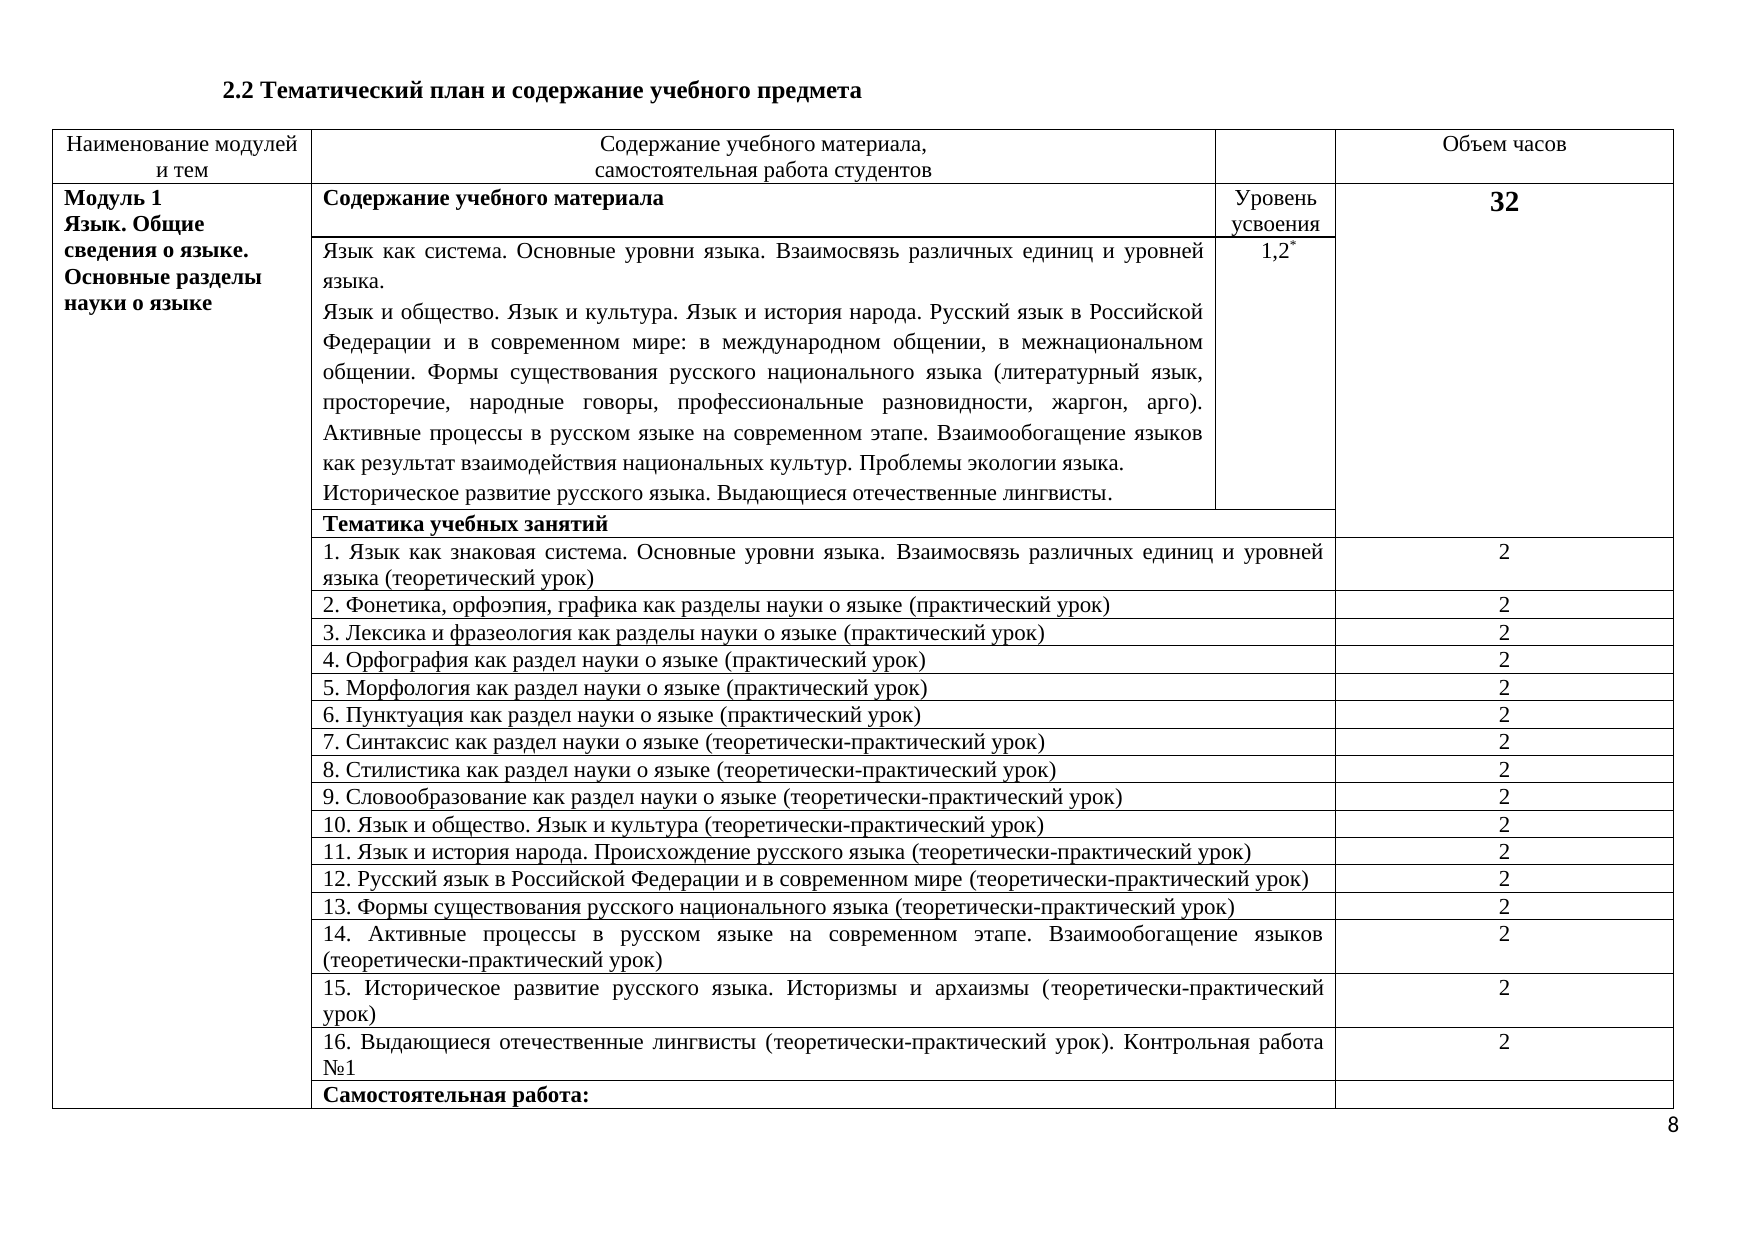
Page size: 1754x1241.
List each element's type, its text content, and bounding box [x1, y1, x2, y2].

table_cell 32 [1336, 184, 1673, 537]
table_cell 2 [1336, 729, 1673, 755]
table_cell 11. Язык и история народа. Происхождение русского языка (теоретически-практический урок) [312, 838, 1335, 864]
table_cell 2 [1336, 1028, 1673, 1080]
table_cell 2 [1336, 591, 1673, 618]
table_cell 2 [1336, 538, 1673, 590]
table_cell 12. Русский язык в Российской Федерации и в современном мире (теоретически-практический урок) [312, 865, 1335, 892]
table_cell 7. Синтаксис как раздел науки о языке (теоретически-практический урок) [312, 729, 1335, 755]
table_header Объем часов [1336, 130, 1673, 183]
table_cell Модуль 1 Язык. Общие сведения о языке. Основные разделы науки о языке [53, 184, 311, 1108]
table_cell 2 [1336, 619, 1673, 645]
table_cell 3. Лексика и фразеология как разделы науки о языке (практический урок) [312, 619, 1335, 645]
table_cell 8. Стилистика как раздел науки о языке (теоретически-практический урок) [312, 756, 1335, 782]
table_cell 1. Язык как знаковая система. Основные уровни языка. Взаимосвязь различных единиц и уровней языка (теоретический урок) [312, 538, 1335, 590]
table_cell Язык как система. Основные уровни языка. Взаимосвязь различных единиц и уровней языка. Язык и общество. Язык и культура. Язык и история народа. Русский язык в Российской Федерации и в современном мире: в международном общении, в межнациональном общении. Формы существования русского национального языка (литературный язык, просторечие, народные говоры, профессиональные разновидности, жаргон, арго). Активные процессы в русском языке на современном этапе. Взаимообогащение языков как результат взаимодействия национальных культур. Проблемы экологии языка. Историческое развитие русского языка. Выдающиеся отечественные лингвисты. [312, 238, 1215, 509]
table_cell 2. Фонетика, орфоэпия, графика как разделы науки о языке (практический урок) [312, 591, 1335, 618]
table_cell 2 [1336, 865, 1673, 892]
table_cell 2 [1336, 756, 1673, 782]
table_cell Тематика учебных занятий [312, 510, 1335, 537]
table_cell 16. Выдающиеся отечественные лингвисты (теоретически-практический урок). Контрольная работа №1 [312, 1028, 1335, 1080]
table_cell 2 [1336, 920, 1673, 973]
table_cell 5. Морфология как раздел науки о языке (практический урок) [312, 674, 1335, 700]
table_header Содержание учебного материала, самостоятельная работа студентов [312, 130, 1215, 183]
table_cell [1336, 1081, 1673, 1108]
table_cell 2 [1336, 701, 1673, 727]
table_cell 15. Историческое развитие русского языка. Историзмы и архаизмы (теоретически-практический урок) [312, 974, 1335, 1027]
table_header [1216, 130, 1335, 183]
table_cell 14. Активные процессы в русском языке на современном этапе. Взаимообогащение языков (теоретически-практический урок) [312, 920, 1335, 973]
table_cell 6. Пунктуация как раздел науки о языке (практический урок) [312, 701, 1335, 727]
table_cell 13. Формы существования русского национального языка (теоретически-практический урок) [312, 893, 1335, 919]
table_cell 1,2* [1216, 238, 1335, 509]
table_cell 4. Орфография как раздел науки о языке (практический урок) [312, 646, 1335, 673]
table_cell 10. Язык и общество. Язык и культура (теоретически-практический урок) [312, 811, 1335, 837]
table_cell Уровень усвоения [1216, 184, 1335, 236]
table_cell 2 [1336, 811, 1673, 837]
table_cell 2 [1336, 783, 1673, 809]
table_cell 2 [1336, 893, 1673, 919]
table_header Наименование модулей и тем [53, 130, 311, 183]
table_cell 2 [1336, 974, 1673, 1027]
table_cell Содержание учебного материала [312, 184, 1215, 236]
table_cell 2 [1336, 646, 1673, 673]
table_cell 2 [1336, 674, 1673, 700]
table_cell 9. Словообразование как раздел науки о языке (теоретически-практический урок) [312, 783, 1335, 809]
table_cell 2 [1336, 838, 1673, 864]
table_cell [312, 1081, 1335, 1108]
text 2.2 Тематический план и содержание учебного предмета [149, 75, 1679, 104]
